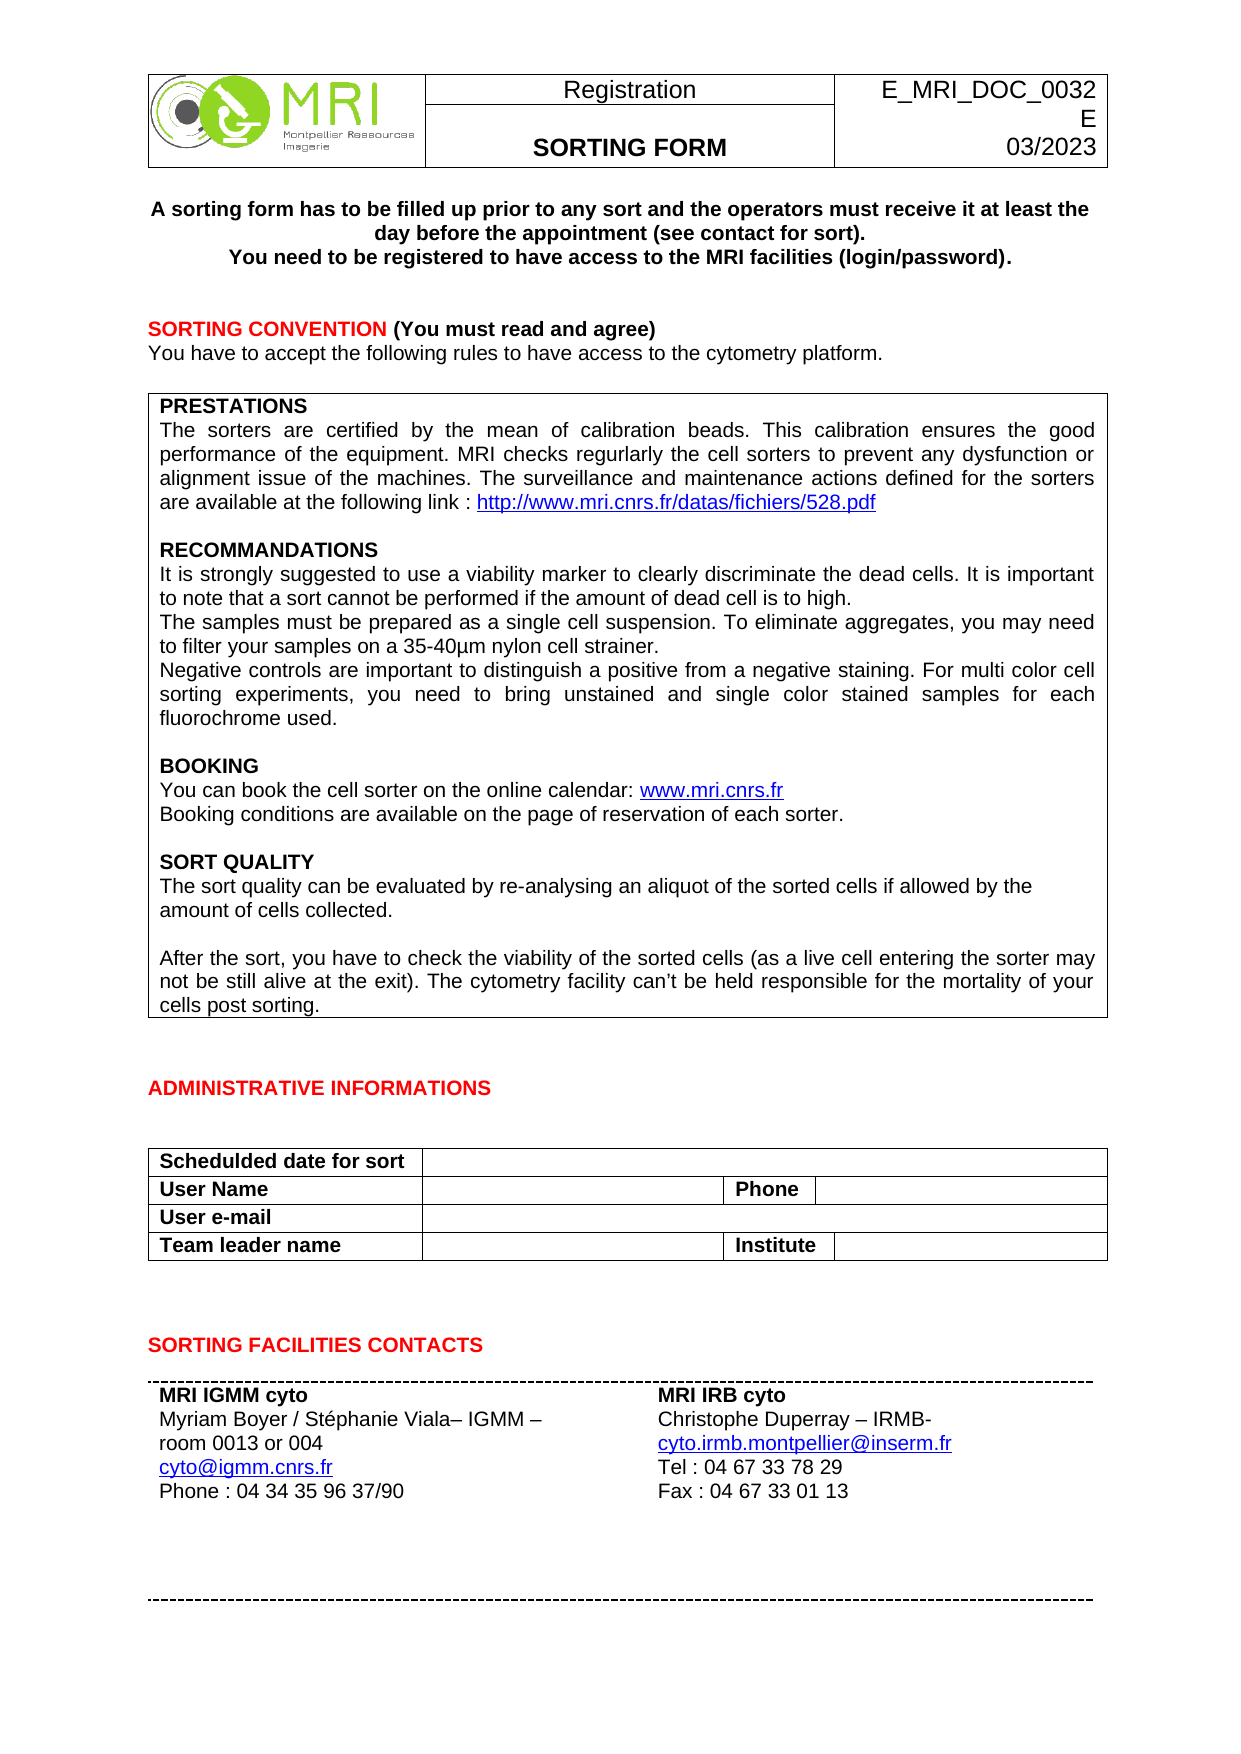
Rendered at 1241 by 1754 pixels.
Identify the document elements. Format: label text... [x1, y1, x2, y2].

table_cell [423, 1233, 723, 1260]
table_cell Team leader name [149, 1233, 422, 1260]
table_cell Institute [724, 1233, 834, 1260]
text You need to be registered to have access to the MRI facilities (login/password). [148, 245, 1093, 269]
table_header MRI IRB cyto Christophe Duperray – IRMB- cyto.irmb.montpellier@inserm.fr Tel : 04 67 33 78 29 Fax : 04 67 33 01 13 [646, 1383, 1107, 1551]
table_cell Phone [724, 1177, 815, 1204]
text You have to accept the following rules to have access to the cytometry platform. [148, 341, 1093, 393]
table_header [423, 1149, 1107, 1176]
text SORTING FACILITIES CONTACTS [148, 1333, 1093, 1357]
table_header Schedulded date for sort [149, 1149, 422, 1176]
table_cell User e-mail [149, 1205, 422, 1232]
table_cell [423, 1177, 723, 1204]
table_cell [816, 1177, 1107, 1204]
table_cell [835, 1233, 1107, 1260]
table_cell User Name [149, 1177, 422, 1204]
table_cell [423, 1205, 1107, 1232]
picture [149, 75, 417, 153]
text SORTING CONVENTION (You must read and agree) [148, 317, 1093, 341]
text ADMINISTRATIVE INFORMATIONS [148, 1076, 1093, 1100]
table_header MRI IGMM cyto Myriam Boyer / Stéphanie Viala– IGMM – room 0013 or 004 cyto@igmm.cnrs.fr Phone : 04 34 35 96 37/90 [148, 1383, 646, 1551]
table_header PRESTATIONS The sorters are certified by the mean of calibration beads. This calibration ensures the good performance of the equipment. MRI checks regurlarly the cell sorters to prevent any dysfunction or alignment issue of the machines. The surveillance and maintenance actions defined for the sorters are available at the following link : http://www.mri.cnrs.fr/datas/fichiers/528.pdf RECOMMANDATIONS It is strongly suggested to use a viability marker to clearly discriminate the dead cells. It is important to note that a sort cannot be performed if the amount of dead cell is to high. The samples must be prepared as a single cell suspension. To eliminate aggregates, you may need to filter your samples on a 35-40µm nylon cell strainer. Negative controls are important to distinguish a positive from a negative staining. For multi color cell sorting experiments, you need to bring unstained and single color stained samples for each fluorochrome used. BOOKING You can book the cell sorter on the online calendar: www.mri.cnrs.fr Booking conditions are available on the page of reservation of each sorter. SORT QUALITY The sort quality can be evaluated by re-analysing an aliquot of the sorted cells if allowed by the amount of cells collected. After the sort, you have to check the viability of the sorted cells (as a live cell entering the sorter may not be still alive at the exit). The cytometry facility can’t be held responsible for the mortality of your cells post sorting. [149, 394, 1107, 1017]
text A sorting form has to be filled up prior to any sort and the operators must receive it at least the day before the appointment (see contact for sort). [148, 197, 1093, 245]
